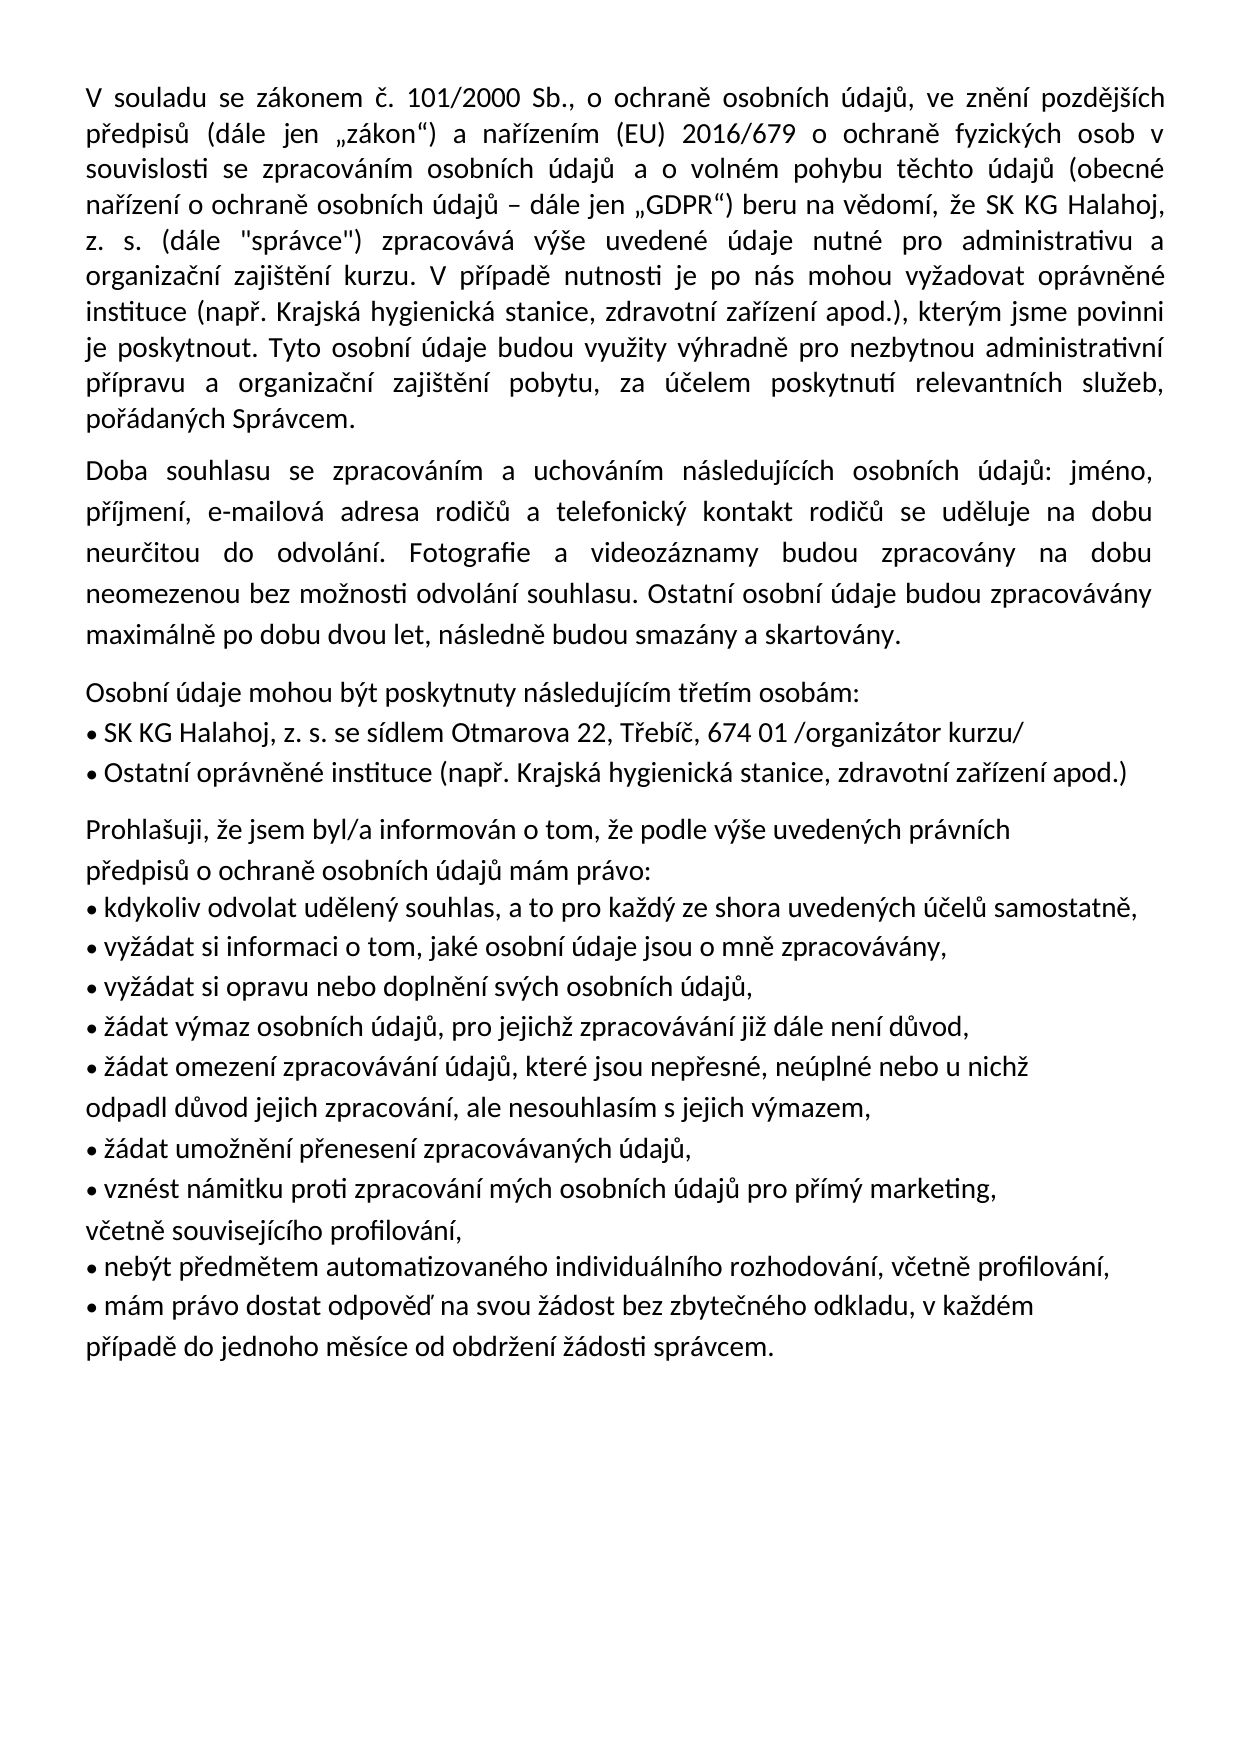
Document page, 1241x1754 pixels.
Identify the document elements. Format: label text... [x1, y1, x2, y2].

text Doba souhlasu se zpracováním a uchováním následujících osobních údajů: jméno, příjmení, e-mailová adresa rodičů a telefonický kontakt rodičů se uděluje na dobu neurčitou do odvolání. Fotografie a videozáznamy budou zpracovány na dobu neomezenou bez možnosti odvolání souhlasu. Ostatní osobní údaje budou zpracovávány maximálně po dobu dvou let, následně budou smazány a skartovány. [85, 452, 1153, 652]
list mám právo dostat odpověď na svou žádost bez zbytečného odkladu, v každém případě do jednoho měsíce od obdržení žádosti správcem. [85, 1287, 1084, 1363]
list vyžádat si informaci o tom, jaké osobní údaje jsou o mně zpracovávány, [85, 928, 1165, 964]
list žádat výmaz osobních údajů, pro jejichž zpracovávání již dále není důvod, [85, 1008, 1165, 1044]
list žádat umožnění přenesení zpracovávaných údajů, [85, 1131, 1165, 1166]
list vyžádat si opravu nebo doplnění svých osobních údajů, [85, 968, 1165, 1004]
list Ostatní oprávněné instituce (např. Krajská hygienická stanice, zdravotní zařízení apod.) [85, 754, 1165, 790]
text V souladu se zákonem č. 101/2000 Sb., o ochraně osobních údajů, ve znění pozdějších předpisů (dále jen „zákon“) a nařízením (EU) 2016/679 o ochraně fyzických osob v souvislosti se zpracováním osobních údajů a o volném pohybu těchto údajů (obecné nařízení o ochraně osobních údajů – dále jen „GDPR“) beru na vědomí, že SK KG Halahoj, z. s. (dále "správce") zpracovává výše uvedené údaje nutné pro administrativu a organizační zajištění kurzu. V případě nutnosti je po nás mohou vyžadovat oprávněné instituce (např. Krajská hygienická stanice, zdravotní zařízení apod.), kterým jsme povinni je poskytnout. Tyto osobní údaje budou využity výhradně pro nezbytnou administrativní přípravu a organizační zajištění pobytu, za účelem poskytnutí relevantních služeb, pořádaných Správcem. [85, 79, 1165, 436]
text Prohlašuji, že jsem byl/a informován o tom, že podle výše uvedených právních předpisů o ochraně osobních údajů mám právo: [85, 811, 1115, 888]
list nebýt předmětem automatizovaného individuálního rozhodování, včetně profilování, [85, 1252, 1165, 1282]
list žádat omezení zpracovávání údajů, které jsou nepřesné, neúplné nebo u nichž odpadl důvod jejich zpracování, ale nesouhlasím s jejich výmazem, [85, 1048, 1079, 1125]
list kdykoliv odvolat udělený souhlas, a to pro každý ze shora uvedených účelů samostatně, [85, 893, 1165, 923]
list SK KG Halahoj, z. s. se sídlem Otmarova 22, Třebíč, 674 01 /organizátor kurzu/ [85, 714, 1165, 749]
list vznést námitku proti zpracování mých osobních údajů pro přímý marketing, včetně souvisejícího profilování, [85, 1171, 1056, 1247]
text Osobní údaje mohou být poskytnuty následujícím třetím osobám: [85, 674, 1165, 709]
